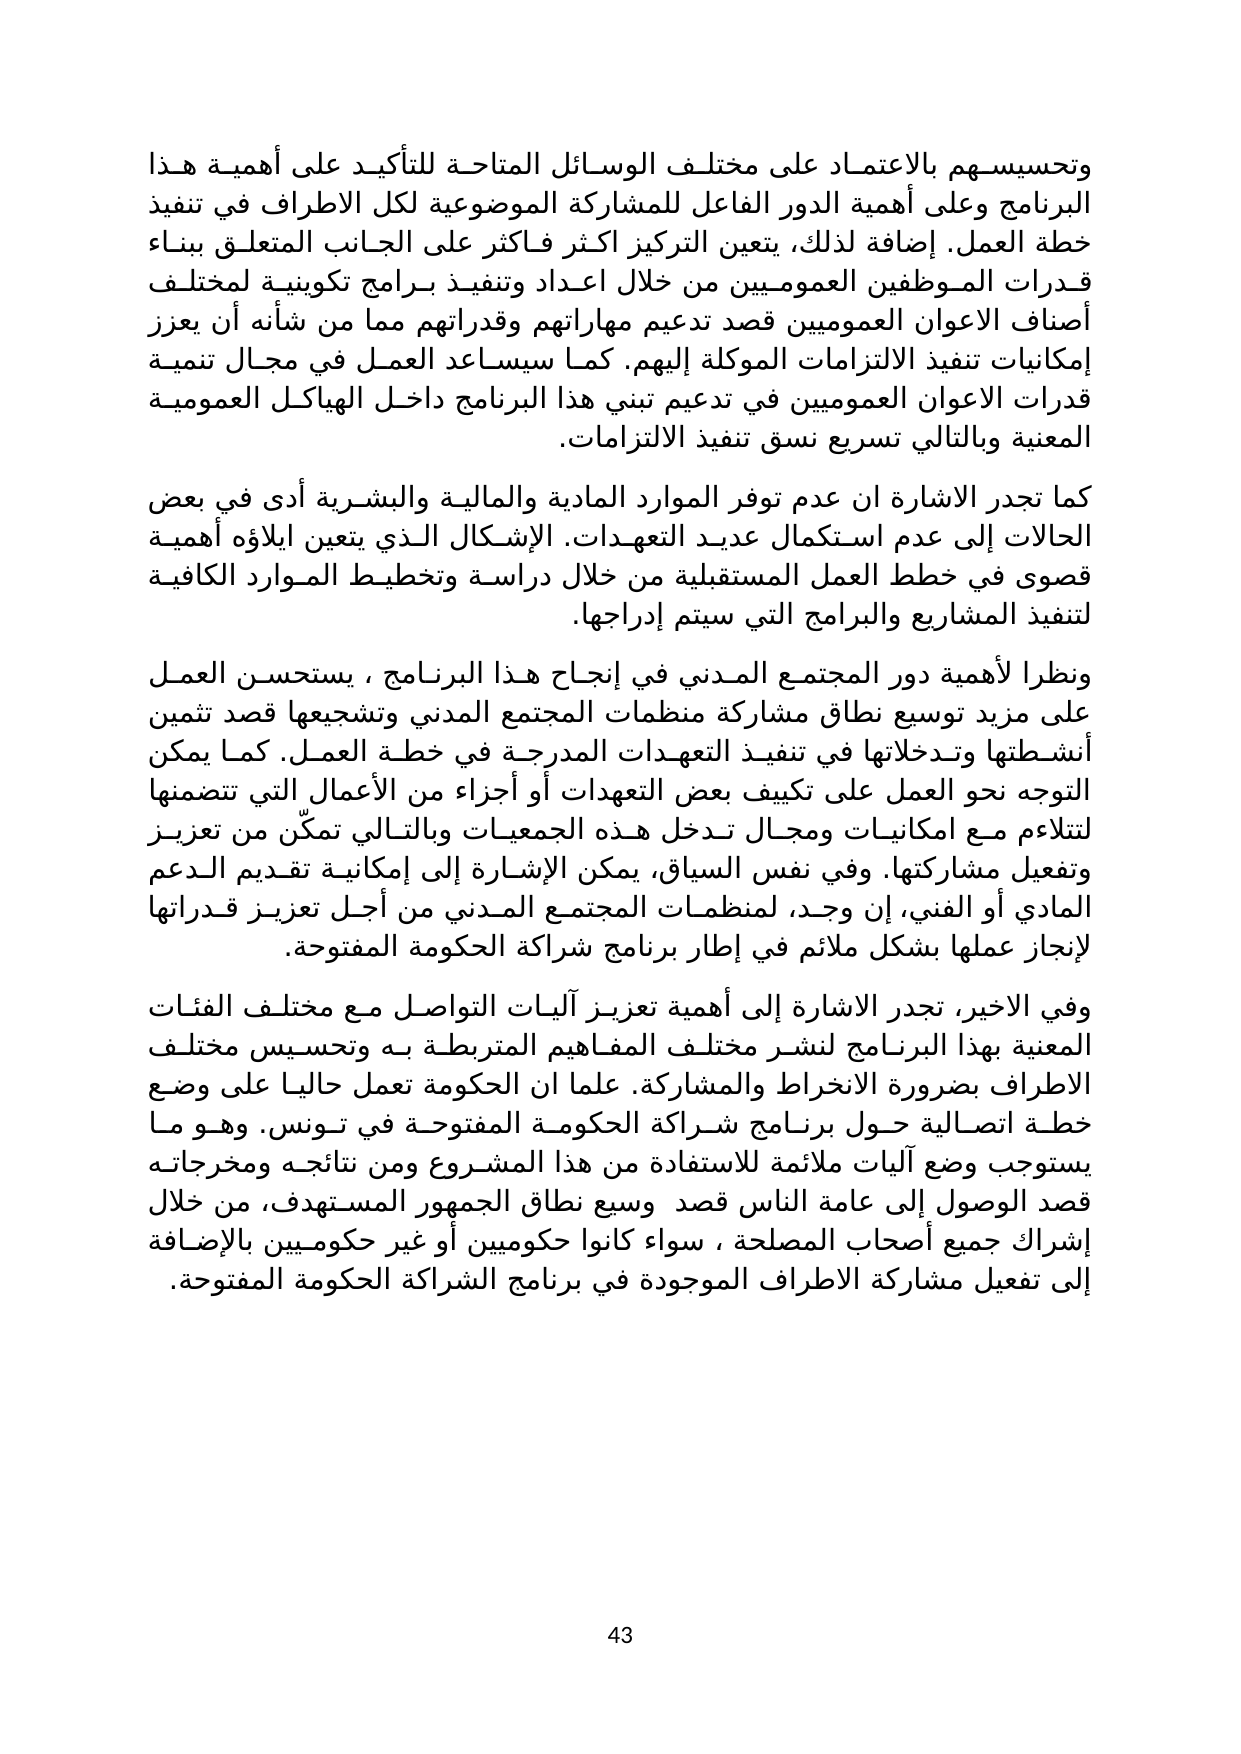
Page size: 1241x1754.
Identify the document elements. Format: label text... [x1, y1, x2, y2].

text وفي الاخير، تجدر الاشارة إلى أهمية تعزيز آليات التواصل مع مختلف الفئات المعنية بهذا البرنامج لنشر مختلف المفاهيم المتربطة به وتحسيس مختلف الاطراف بضرورة الانخراط والمشاركة. علما ان الحكومة تعمل حاليا على وضع خطة اتصالية حول برنامج شراكة الحكومة المفتوحة في تونس. وهو ما يستوجب وضع آليات ملائمة للاستفادة من هذا المشروع ومن نتائجه ومخرجاته قصد الوصول إلى عامة الناس قصد وسيع نطاق الجمهور المستهدف، من خلال إشراك جميع أصحاب المصلحة ، سواء كانوا حكوميين أو غير حكوميين بالإضافة إلى تفعيل مشاركة الاطراف الموجودة في برنامج الشراكة الحكومة المفتوحة. [148, 989, 1093, 1296]
text كما تجدر الاشارة ان عدم توفر الموارد المادية والمالية والبشرية أدى في بعض الحالات إلى عدم استكمال عديد التعهدات. الإشكال الذي يتعين ايلاؤه أهمية قصوى في خطط العمل المستقبلية من خلال دراسة وتخطيط الموارد الكافية لتنفيذ المشاريع والبرامج التي سيتم إدراجها. [148, 480, 1093, 631]
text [148, 148, 1093, 454]
text ونظرا لأهمية دور المجتمع المدني في إنجاح هذا البرنامج ، يستحسن العمل على مزيد توسيع نطاق مشاركة منظمات المجتمع المدني وتشجيعها قصد تثمين أنشطتها وتدخلاتها في تنفيذ التعهدات المدرجة في خطة العمل. كما يمكن التوجه نحو العمل على تكييف بعض التعهدات أو أجزاء من الأعمال التي تتضمنها لتتلاءم مع امكانيات ومجال تدخل هذه الجمعيات وبالتالي تمكّن من تعزيز وتفعيل مشاركتها. وفي نفس السياق، يمكن الإشارة إلى إمكانية تقديم الدعم المادي أو الفني، إن وجد، لمنظمات المجتمع المدني من أجل تعزيز قدراتها لإنجاز عملها بشكل ملائم في إطار برنامج شراكة الحكومة المفتوحة. [148, 657, 1093, 963]
